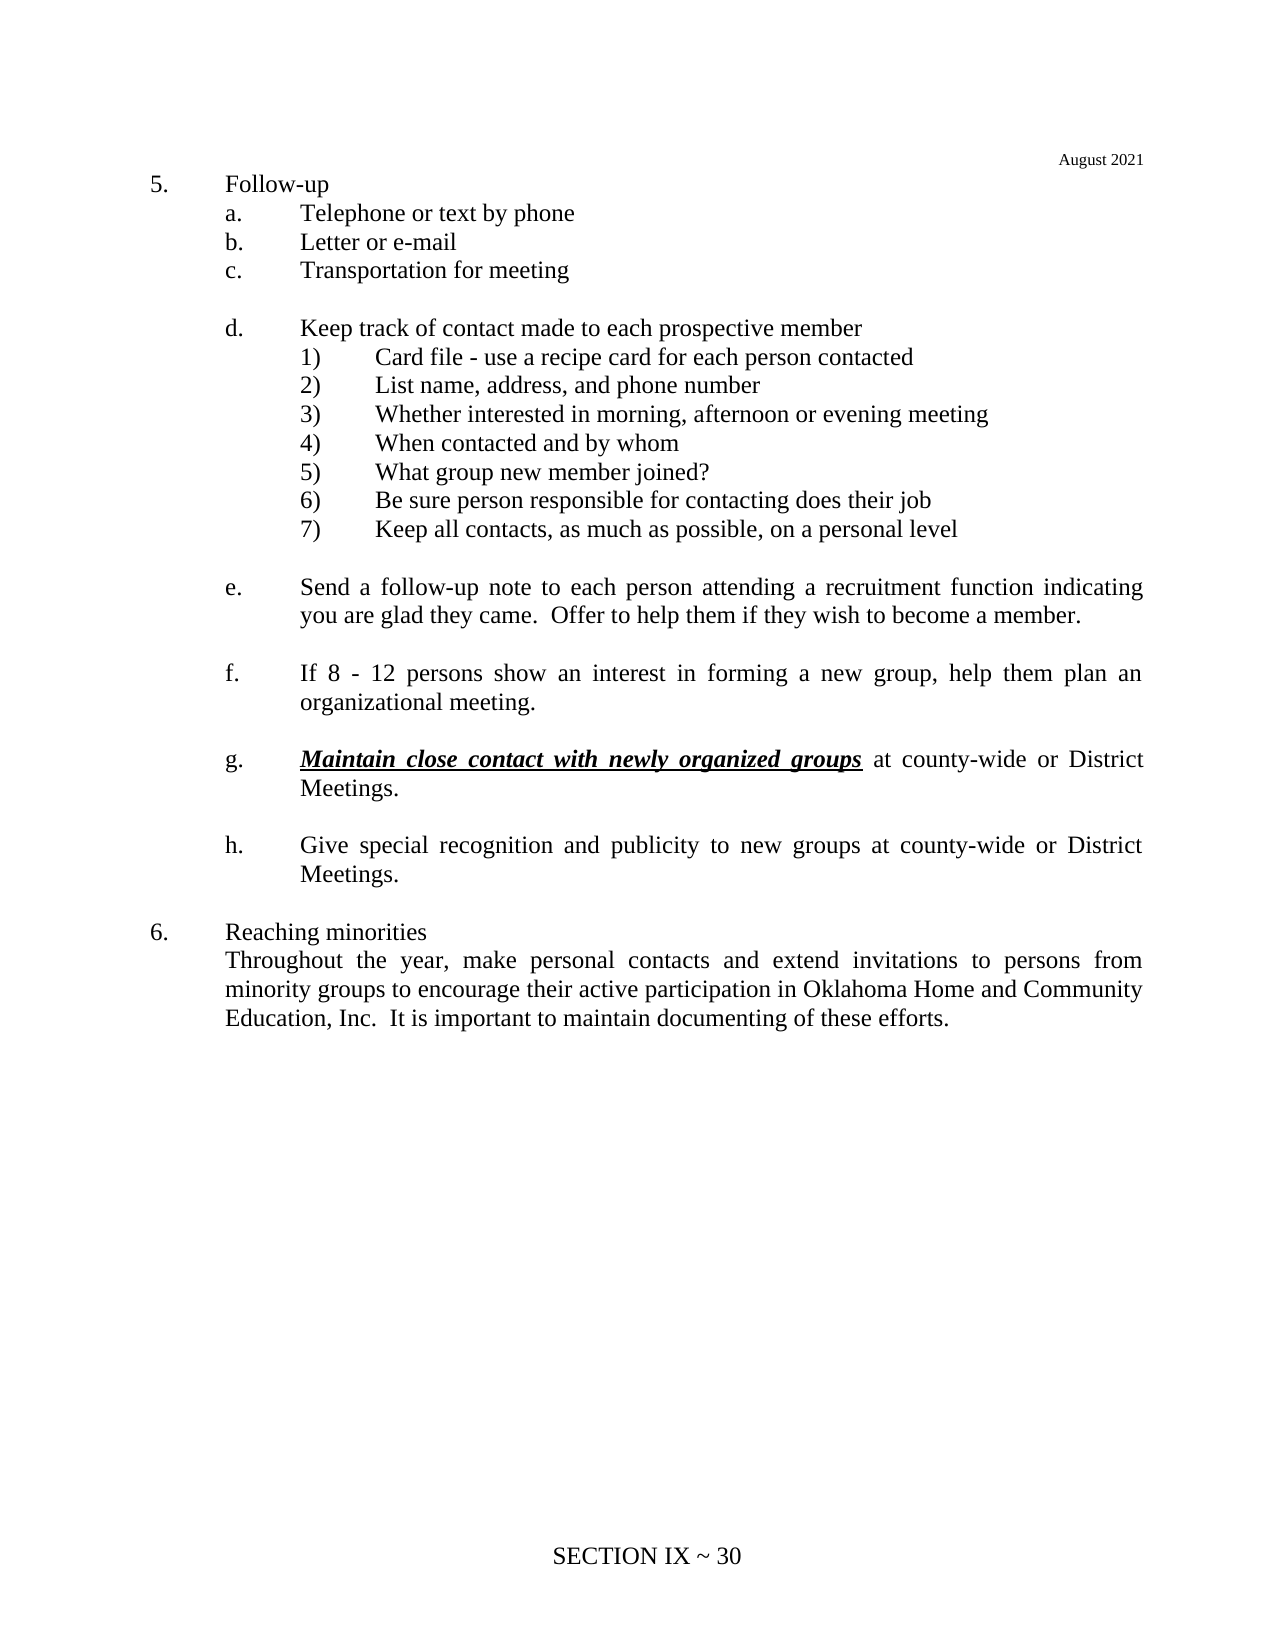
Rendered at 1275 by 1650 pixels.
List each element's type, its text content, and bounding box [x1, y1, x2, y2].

text 5) What group new member joined? [150, 457, 1144, 485]
text c. Transportation for meeting [225, 255, 1144, 284]
text 6. Reaching minorities [150, 917, 1144, 945]
text h. Give special recognition and publicity to new groups at county-wide or District Meetings. [225, 830, 1144, 888]
text d. Keep track of contact made to each prospective member [225, 313, 1144, 342]
text g. Maintain close contact with newly organized groups at county-wide or District Meetings. [225, 744, 1144, 802]
text 4) When contacted and by whom [150, 428, 1144, 457]
text 7) Keep all contacts, as much as possible, on a personal level [150, 514, 1144, 543]
text e. Send a follow-up note to each person attending a recruitment function indicating you are glad they came. Offer to help them if they wish to become a member. [225, 572, 1144, 629]
text 1) Card file - use a recipe card for each person contacted [300, 342, 1144, 370]
text 5. Follow-up [150, 169, 1144, 198]
text a. Telephone or text by phone [225, 198, 1144, 227]
text Throughout the year, make personal contacts and extend invitations to persons from minority groups to encourage their active participation in Oklahoma Home and Community Education, Inc. It is important to maintain documenting of these efforts. [225, 945, 1144, 1032]
text 6) Be sure person responsible for contacting does their job [150, 485, 1144, 514]
text 3) Whether interested in morning, afternoon or evening meeting [300, 399, 1144, 428]
text f. If 8 - 12 persons show an interest in forming a new group, help them plan an organizational meeting. [225, 658, 1144, 715]
text 2) List name, address, and phone number [300, 370, 1144, 399]
text b. Letter or e-mail [225, 227, 1144, 255]
